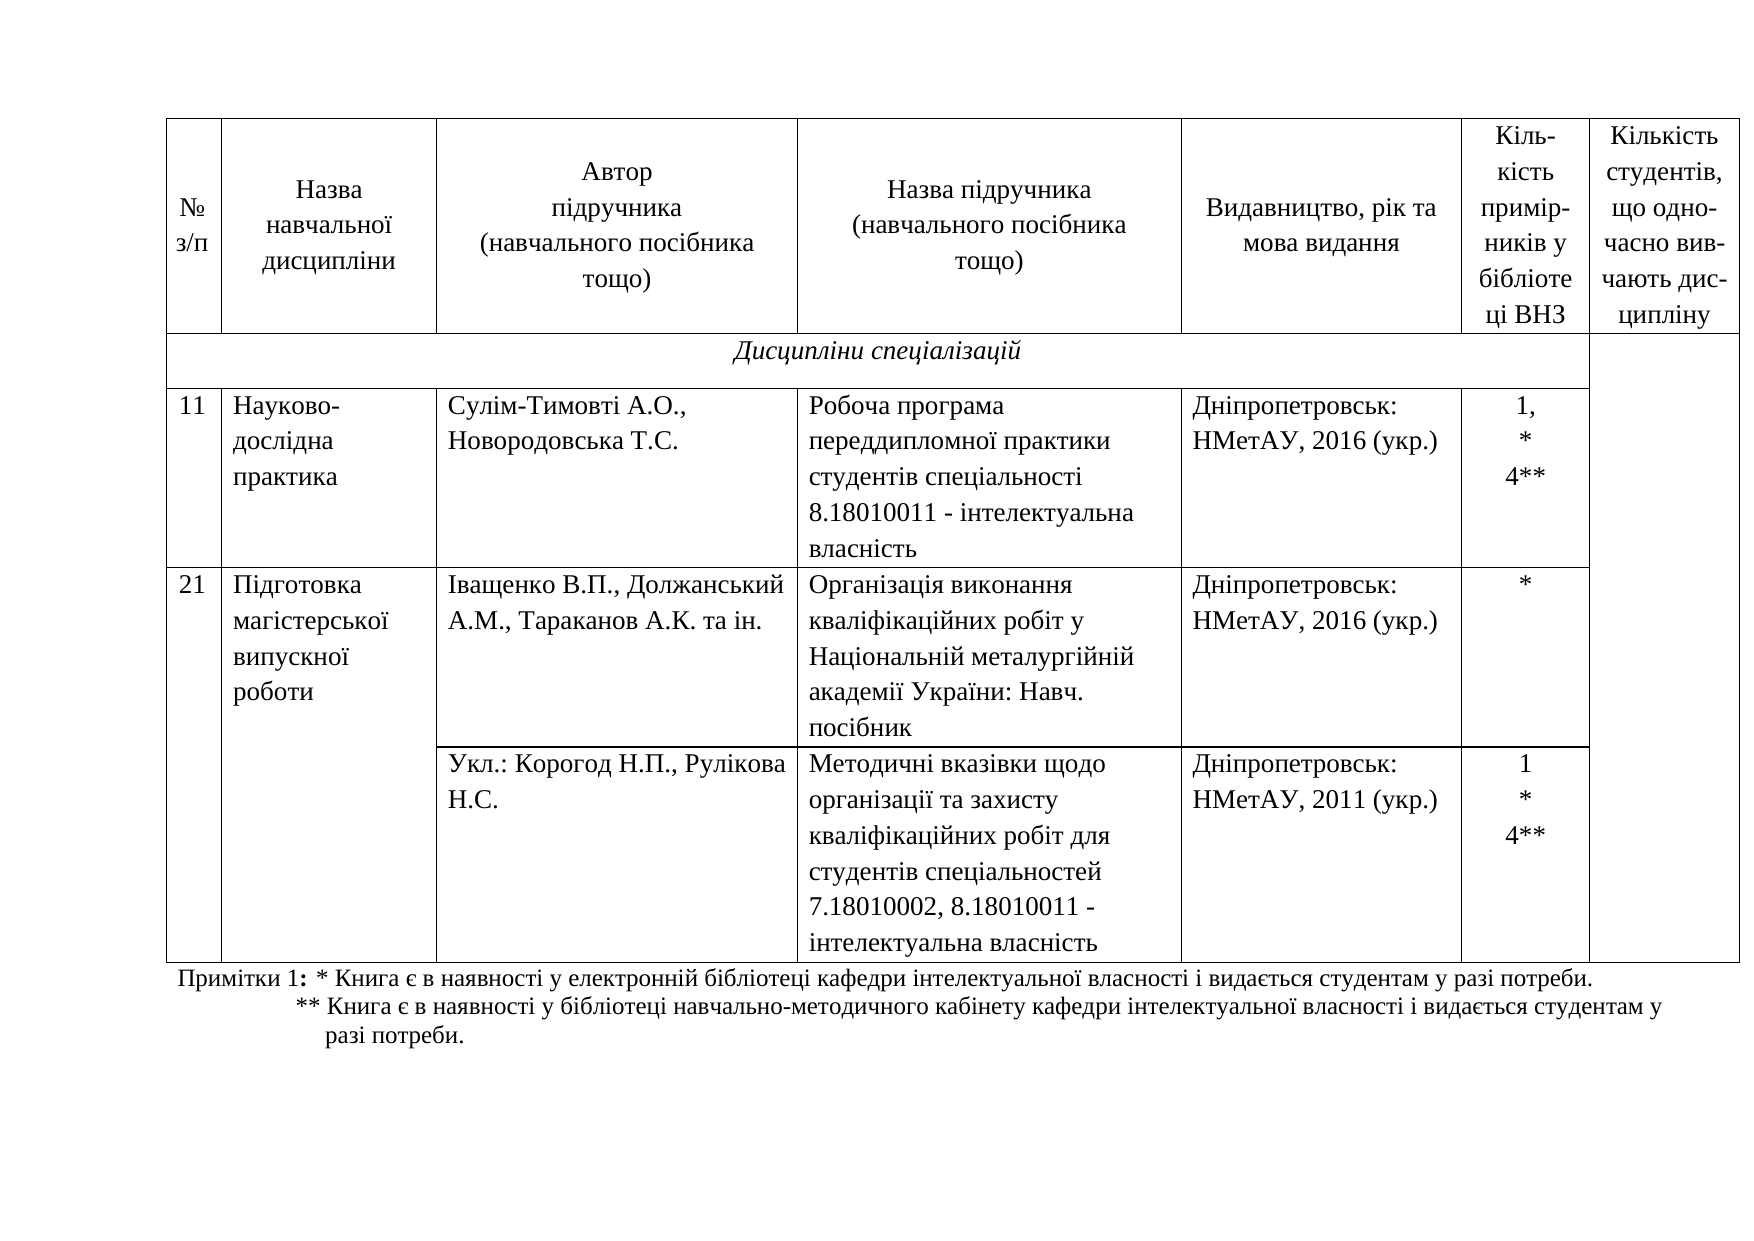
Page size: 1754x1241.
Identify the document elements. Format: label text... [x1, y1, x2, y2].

table_header Видавництво, рік та мова видання [1182, 119, 1461, 333]
table_cell Іващенко В.П., Должанський А.М., Тараканов А.К. та ін. [437, 568, 797, 746]
table_cell Науково-дослідна практика [222, 389, 436, 567]
table_header Кіль-кість примір-ників у бібліотеці ВНЗ [1462, 119, 1589, 333]
table_cell 21 [167, 568, 221, 962]
table_header Назва навчальної дисципліни [222, 119, 436, 333]
table_cell Підготовка магістерської випускної роботи [222, 568, 436, 962]
table_cell Сулім-Тимовті А.О., Новородовська Т.С. [437, 389, 797, 567]
table_cell Дисципліни спеціалізацій [167, 334, 1589, 388]
table_cell 11 [167, 389, 221, 567]
table_cell * [1462, 568, 1589, 746]
table_cell Дніпропетровськ: НМетАУ, 2016 (укр.) [1182, 389, 1461, 567]
table_cell Робоча програма переддипломної практики студентів спеціальності 8.18010011 - інтелектуальна власність [798, 389, 1181, 567]
table_cell Дніпропетровськ: НМетАУ, 2011 (укр.) [1182, 748, 1461, 962]
table_cell 1, * 4** [1462, 389, 1589, 567]
text Примітки 1: * Книга є в наявності у електронній бібліотеці кафедри інтелектуальної власності і видається студентам у разі потреби. [177, 963, 1665, 991]
table_cell Укл.: Корогод Н.П., Рулікова Н.С. [437, 748, 797, 962]
table_header № з/п [167, 119, 221, 333]
table_header Автор підручника (навчального посібника тощо) [437, 119, 797, 333]
text ** Книга є в наявності у бібліотеці навчально-методичного кабінету кафедри інтелектуальної власності і видається студентам у разі потреби. [295, 991, 1665, 1049]
table_header Назва підручника (навчального посібника тощо) [798, 119, 1181, 333]
table_cell Методичні вказівки щодо організації та захисту кваліфікаційних робіт для студентів спеціальностей 7.18010002, 8.18010011 - інтелектуальна власність [798, 748, 1181, 962]
table_cell 1 * 4** [1462, 748, 1589, 962]
table_header Кількість студентів, що одно-часно вив-чають дис-ципліну [1590, 119, 1739, 333]
table_cell Організація виконання кваліфікаційних робіт у Національній металургійній академії України: Навч. посібник [798, 568, 1181, 746]
table_cell Дніпропетровськ: НМетАУ, 2016 (укр.) [1182, 568, 1461, 746]
